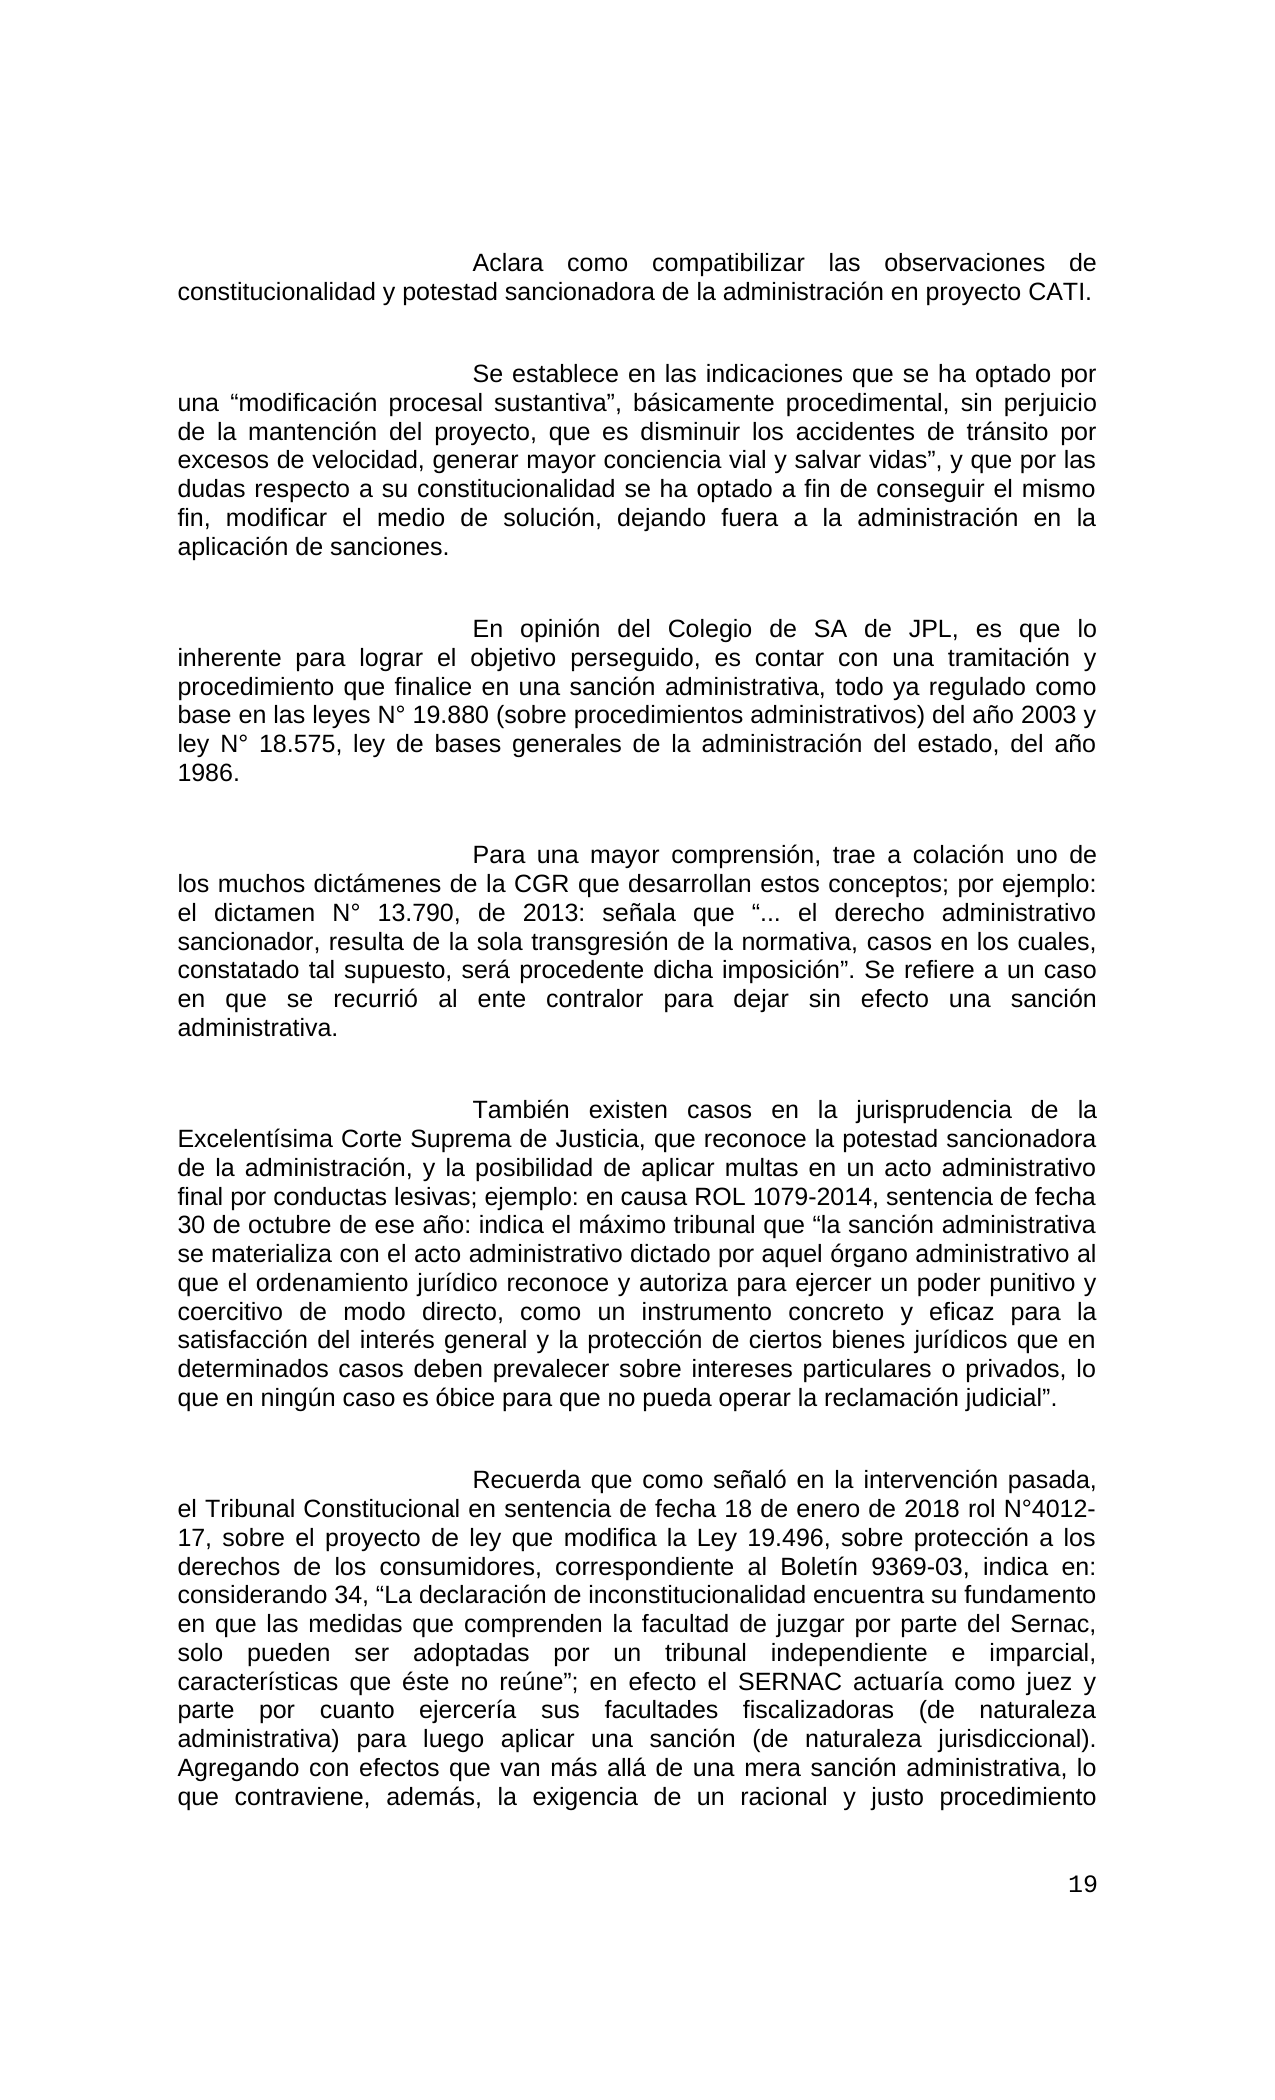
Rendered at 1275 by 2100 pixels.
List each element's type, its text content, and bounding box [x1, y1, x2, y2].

text En opinión del Colegio de SA de JPL, es que lo inherente para lograr el objetivo perseguido, es contar con una tramitación y procedimiento que finalice en una sanción administrativa, todo ya regulado como base en las leyes N° 19.880 (sobre procedimientos administrativos) del año 2003 y ley N° 18.575, ley de bases generales de la administración del estado, del año 1986. [177, 614, 1098, 787]
text Para una mayor comprensión, trae a colación uno de los muchos dictámenes de la CGR que desarrollan estos conceptos; por ejemplo: el dictamen N° 13.790, de 2013: señala que “... el derecho administrativo sancionador, resulta de la sola transgresión de la normativa, casos en los cuales, constatado tal supuesto, será procedente dicha imposición”. Se refiere a un caso en que se recurrió al ente contralor para dejar sin efecto una sanción administrativa. [177, 841, 1098, 1042]
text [177, 1466, 1098, 1811]
text También existen casos en la jurisprudencia de la Excelentísima Corte Suprema de Justicia, que reconoce la potestad sancionadora de la administración, y la posibilidad de aplicar multas en un acto administrativo final por conductas lesivas; ejemplo: en causa ROL 1079-2014, sentencia de fecha 30 de octubre de ese año: indica el máximo tribunal que “la sanción administrativa se materializa con el acto administrativo dictado por aquel órgano administrativo al que el ordenamiento jurídico reconoce y autoriza para ejercer un poder punitivo y coercitivo de modo directo, como un instrumento concreto y eficaz para la satisfacción del interés general y la protección de ciertos bienes jurídicos que en determinados casos deben prevalecer sobre intereses particulares o privados, lo que en ningún caso es óbice para que no pueda operar la reclamación judicial”. [177, 1096, 1098, 1412]
text Aclara como compatibilizar las observaciones de constitucionalidad y potestad sancionadora de la administración en proyecto CATI. [177, 248, 1098, 306]
text Se establece en las indicaciones que se ha optado por una “modificación procesal sustantiva”, básicamente procedimental, sin perjuicio de la mantención del proyecto, que es disminuir los accidentes de tránsito por excesos de velocidad, generar mayor conciencia vial y salvar vidas”, y que por las dudas respecto a su constitucionalidad se ha optado a fin de conseguir el mismo fin, modificar el medio de solución, dejando fuera a la administración en la aplicación de sanciones. [177, 359, 1098, 561]
